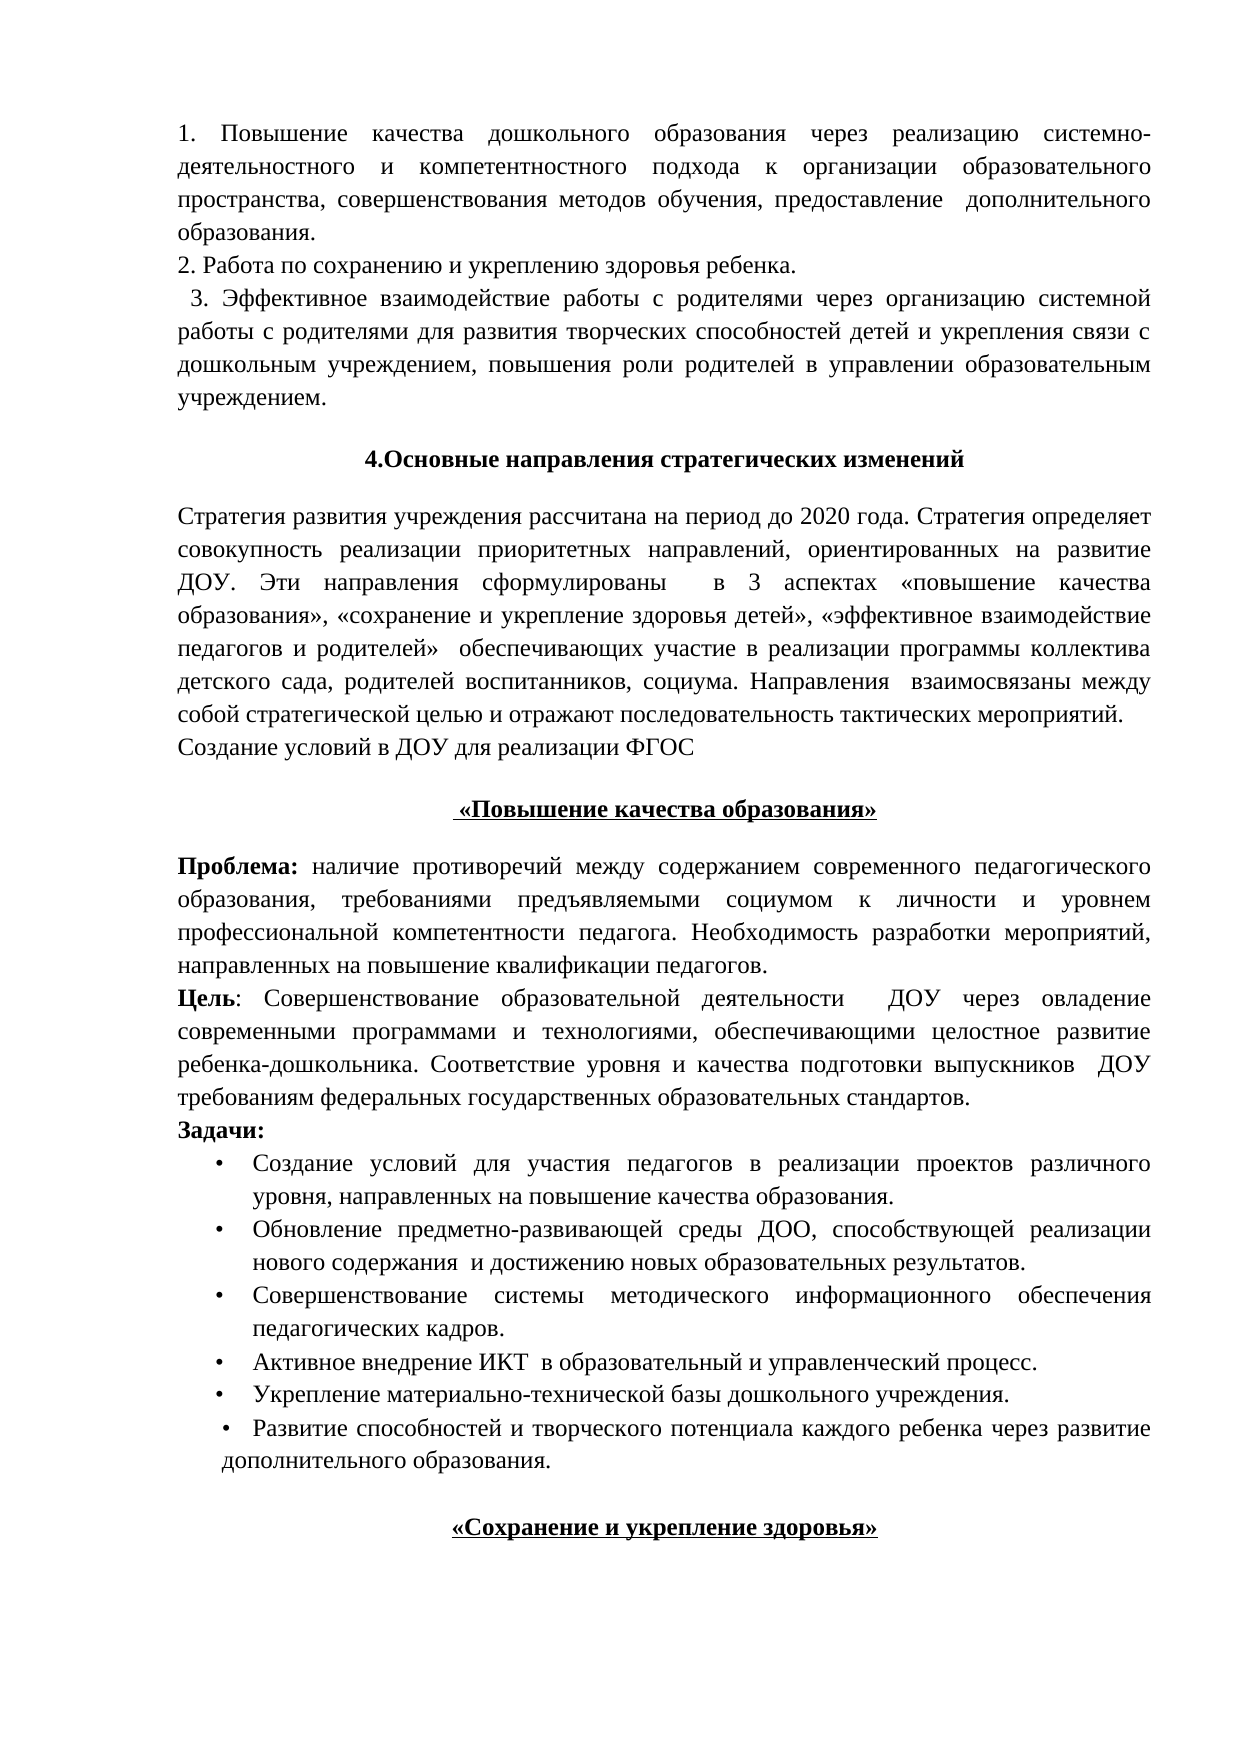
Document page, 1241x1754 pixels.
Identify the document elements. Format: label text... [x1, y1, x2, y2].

list Создание условий для участия педагогов в реализации проектов различного уровня, направленных на повышение качества образования. [215, 1148, 1152, 1210]
text 3. Эффективное взаимодействие работы с родителями через организацию системной работы с родителями для развития творческих способностей детей и укрепления связи с дошкольным учреждением, повышения роли родителей в управлении образовательным учреждением. [177, 283, 1152, 411]
text Задачи: [177, 1115, 1152, 1144]
text «Сохранение и укрепление здоровья» [177, 1512, 1152, 1540]
list Активное внедрение ИКТ в образовательный и управленческий процесс. [215, 1347, 1152, 1375]
text 4.Основные направления стратегических изменений [177, 444, 1152, 473]
text 1. Повышение качества дошкольного образования через реализацию системно-деятельностного и компетентностного подхода к организации образовательного пространства, совершенствования методов обучения, предоставление дополнительного образования. [177, 118, 1152, 246]
list Совершенствование системы методического информационного обеспечения педагогических кадров. [215, 1281, 1152, 1342]
list Развитие способностей и творческого потенциала каждого ребенка через развитие дополнительного образования. [222, 1413, 1152, 1474]
text Цель: Совершенствование образовательной деятельности ДОУ через овладение современными программами и технологиями, обеспечивающими целостное развитие ребенка-дошкольника. Соответствие уровня и качества подготовки выпускников ДОУ требованиям федеральных государственных образовательных стандартов. [177, 983, 1152, 1111]
text Проблема: наличие противоречий между содержанием современного педагогического образования, требованиями предъявляемыми социумом к личности и уровнем профессиональной компетентности педагога. Необходимость разработки мероприятий, направленных на повышение квалификации педагогов. [177, 851, 1152, 979]
list Обновление предметно-развивающей среды ДОО, способствующей реализации нового содержания и достижению новых образовательных результатов. [215, 1214, 1152, 1276]
text Стратегия развития учреждения рассчитана на период до 2020 года. Стратегия определяет совокупность реализации приоритетных направлений, ориентированных на развитие ДОУ. Эти направления сформулированы в 3 аспектах «повышение качества образования», «сохранение и укрепление здоровья детей», «эффективное взаимодействие педагогов и родителей» обеспечивающих участие в реализации программы коллектива детского сада, родителей воспитанников, социума. Направления взаимосвязаны между собой стратегической целью и отражают последовательность тактических мероприятий. [177, 501, 1152, 728]
text Создание условий в ДОУ для реализации ФГОС [177, 732, 1152, 761]
text «Повышение качества образования» [177, 794, 1152, 822]
text 2. Работа по сохранению и укреплению здоровья ребенка. [177, 250, 1152, 279]
list Укрепление материально-технической базы дошкольного учреждения. [215, 1379, 1152, 1408]
